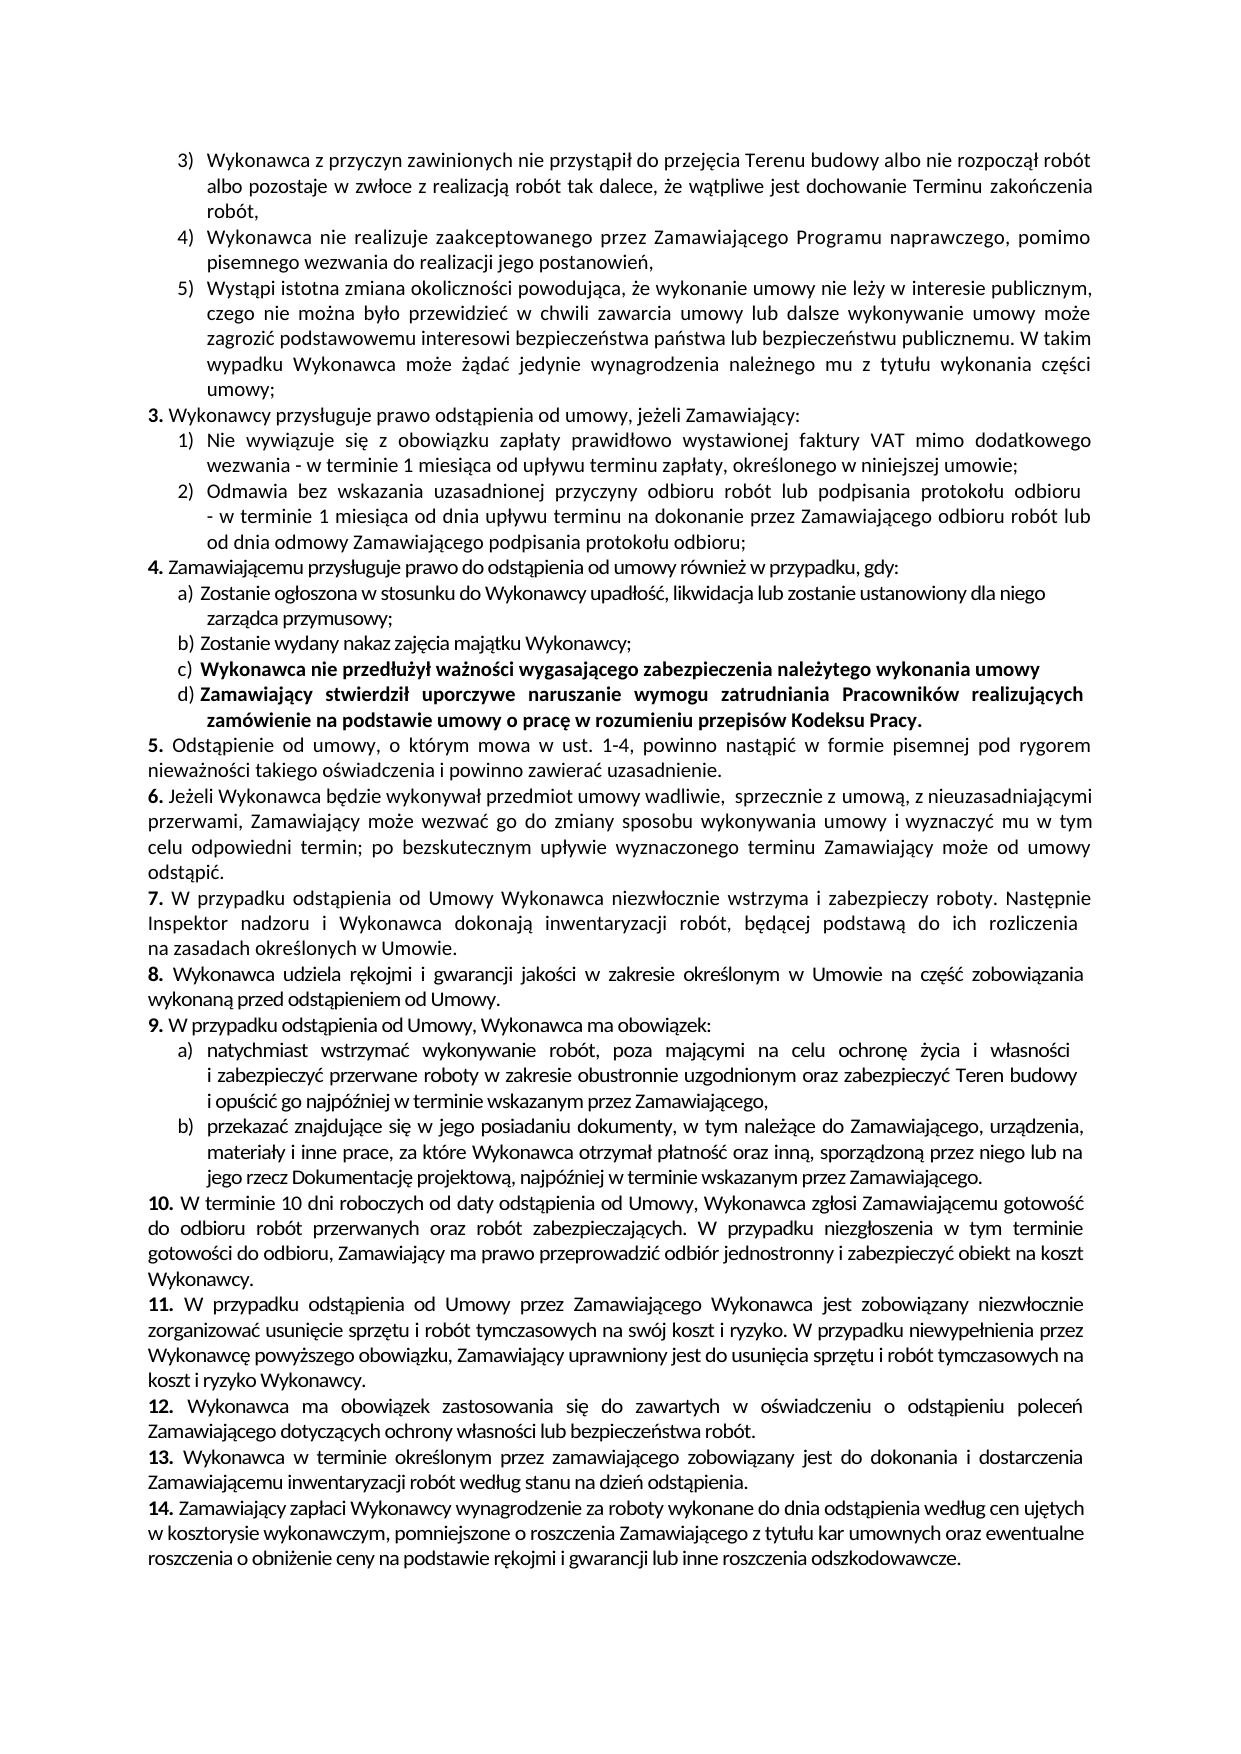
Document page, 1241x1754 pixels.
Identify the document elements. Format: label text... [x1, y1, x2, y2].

text 7. W przypadku odstąpienia od Umowy Wykonawca niezwłocznie wstrzyma i zabezpieczy roboty. Następnie Inspektor nadzoru i Wykonawca dokonają inwentaryzacji robót, będącej podstawą do ich rozliczenia na zasadach określonych w Umowie. [148, 885, 1093, 961]
text 6. Jeżeli Wykonawca będzie wykonywał przedmiot umowy wadliwie, sprzecznie z umową, z nieuzasadniającymi przerwami, Zamawiający może wezwać go do zmiany sposobu wykonywania umowy i wyznaczyć mu w tym celu odpowiedni termin; po bezskutecznym upływie wyznaczonego terminu Zamawiający może od umowy odstąpić. [148, 783, 1093, 885]
text 4. Zamawiającemu przysługuje prawo do odstąpienia od umowy również w przypadku, gdy: [148, 554, 1085, 580]
text 8. Wykonawca udziela rękojmi i gwarancji jakości w zakresie określonym w Umowie na część zobowiązania wykonaną przed odstąpieniem od Umowy. [148, 961, 1085, 1012]
text 3. Wykonawcy przysługuje prawo odstąpienia od umowy, jeżeli Zamawiający: [148, 402, 1093, 427]
list przekazać znajdujące się w jego posiadaniu dokumenty, w tym należące do Zamawiającego, urządzenia, materiały i inne prace, za które Wykonawca otrzymał płatność oraz inną, sporządzoną przez niego lub na jego rzecz Dokumentację projektową, najpóźniej w terminie wskazanym przez Zamawiającego. [177, 1113, 1085, 1190]
text 14. Zamawiający zapłaci Wykonawcy wynagrodzenie za roboty wykonane do dnia odstąpienia według cen ujętych w kosztorysie wykonawczym, pomniejszone o roszczenia Zamawiającego z tytułu kar umownych oraz ewentualne roszczenia o obniżenie ceny na podstawie rękojmi i gwarancji lub inne roszczenia odszkodowawcze. [148, 1495, 1085, 1571]
list Odmawia bez wskazania uzasadnionej przyczyny odbioru robót lub podpisania protokołu odbioru - w terminie 1 miesiąca od dnia upływu terminu na dokonanie przez Zamawiającego odbioru robót lub od dnia odmowy Zamawiającego podpisania protokołu odbioru; [177, 478, 1093, 554]
list Wykonawca nie przedłużył ważności wygasającego zabezpieczenia należytego wykonania umowy [177, 656, 1085, 681]
list Nie wywiązuje się z obowiązku zapłaty prawidłowo wystawionej faktury VAT mimo dodatkowego wezwania - w terminie 1 miesiąca od upływu terminu zapłaty, określonego w niniejszej umowie; [177, 427, 1093, 478]
list Zostanie wydany nakaz zajęcia majątku Wykonawcy; [177, 631, 1085, 656]
text 13. Wykonawca w terminie określonym przez zamawiającego zobowiązany jest do dokonania i dostarczenia Zamawiającemu inwentaryzacji robót według stanu na dzień odstąpienia. [148, 1444, 1085, 1495]
text 10. W terminie 10 dni roboczych od daty odstąpienia od Umowy, Wykonawca zgłosi Zamawiającemu gotowość do odbioru robót przerwanych oraz robót zabezpieczających. W przypadku niezgłoszenia w tym terminie gotowości do odbioru, Zamawiający ma prawo przeprowadzić odbiór jednostronny i zabezpieczyć obiekt na koszt Wykonawcy. [148, 1190, 1085, 1291]
list Wystąpi istotna zmiana okoliczności powodująca, że wykonanie umowy nie leży w interesie publicznym, czego nie można było przewidzieć w chwili zawarcia umowy lub dalsze wykonywanie umowy może zagrozić podstawowemu interesowi bezpieczeństwa państwa lub bezpieczeństwu publicznemu. W takim wypadku Wykonawca może żądać jedynie wynagrodzenia należnego mu z tytułu wykonania części umowy; [177, 275, 1093, 402]
text 11. W przypadku odstąpienia od Umowy przez Zamawiającego Wykonawca jest zobowiązany niezwłocznie zorganizować usunięcie sprzętu i robót tymczasowych na swój koszt i ryzyko. W przypadku niewypełnienia przez Wykonawcę powyższego obowiązku, Zamawiający uprawniony jest do usunięcia sprzętu i robót tymczasowych na koszt i ryzyko Wykonawcy. [148, 1291, 1085, 1393]
list natychmiast wstrzymać wykonywanie robót, poza mającymi na celu ochronę życia i własności i zabezpieczyć przerwane roboty w zakresie obustronnie uzgodnionym oraz zabezpieczyć Teren budowy i opuścić go najpóźniej w terminie wskazanym przez Zamawiającego, [177, 1037, 1085, 1113]
list Wykonawca nie realizuje zaakceptowanego przez Zamawiającego Programu naprawczego, pomimo pisemnego wezwania do realizacji jego postanowień, [177, 224, 1093, 275]
list Zostanie ogłoszona w stosunku do Wykonawcy upadłość, likwidacja lub zostanie ustanowiony dla niego zarządca przymusowy; [177, 580, 1085, 631]
text 12. Wykonawca ma obowiązek zastosowania się do zawartych w oświadczeniu o odstąpieniu poleceń Zamawiającego dotyczących ochrony własności lub bezpieczeństwa robót. [148, 1393, 1085, 1444]
list Zamawiający stwierdził uporczywe naruszanie wymogu zatrudniania Pracowników realizujących zamówienie na podstawie umowy o pracę w rozumieniu przepisów Kodeksu Pracy. [177, 681, 1085, 732]
text 5. Odstąpienie od umowy, o którym mowa w ust. 1-4, powinno nastąpić w formie pisemnej pod rygorem nieważności takiego oświadczenia i powinno zawierać uzasadnienie. [148, 732, 1093, 783]
list Wykonawca z przyczyn zawinionych nie przystąpił do przejęcia Terenu budowy albo nie rozpoczął robót albo pozostaje w zwłoce z realizacją robót tak dalece, że wątpliwe jest dochowanie Terminu zakończenia robót, [177, 148, 1093, 224]
text 9. W przypadku odstąpienia od Umowy, Wykonawca ma obowiązek: [148, 1012, 1085, 1037]
